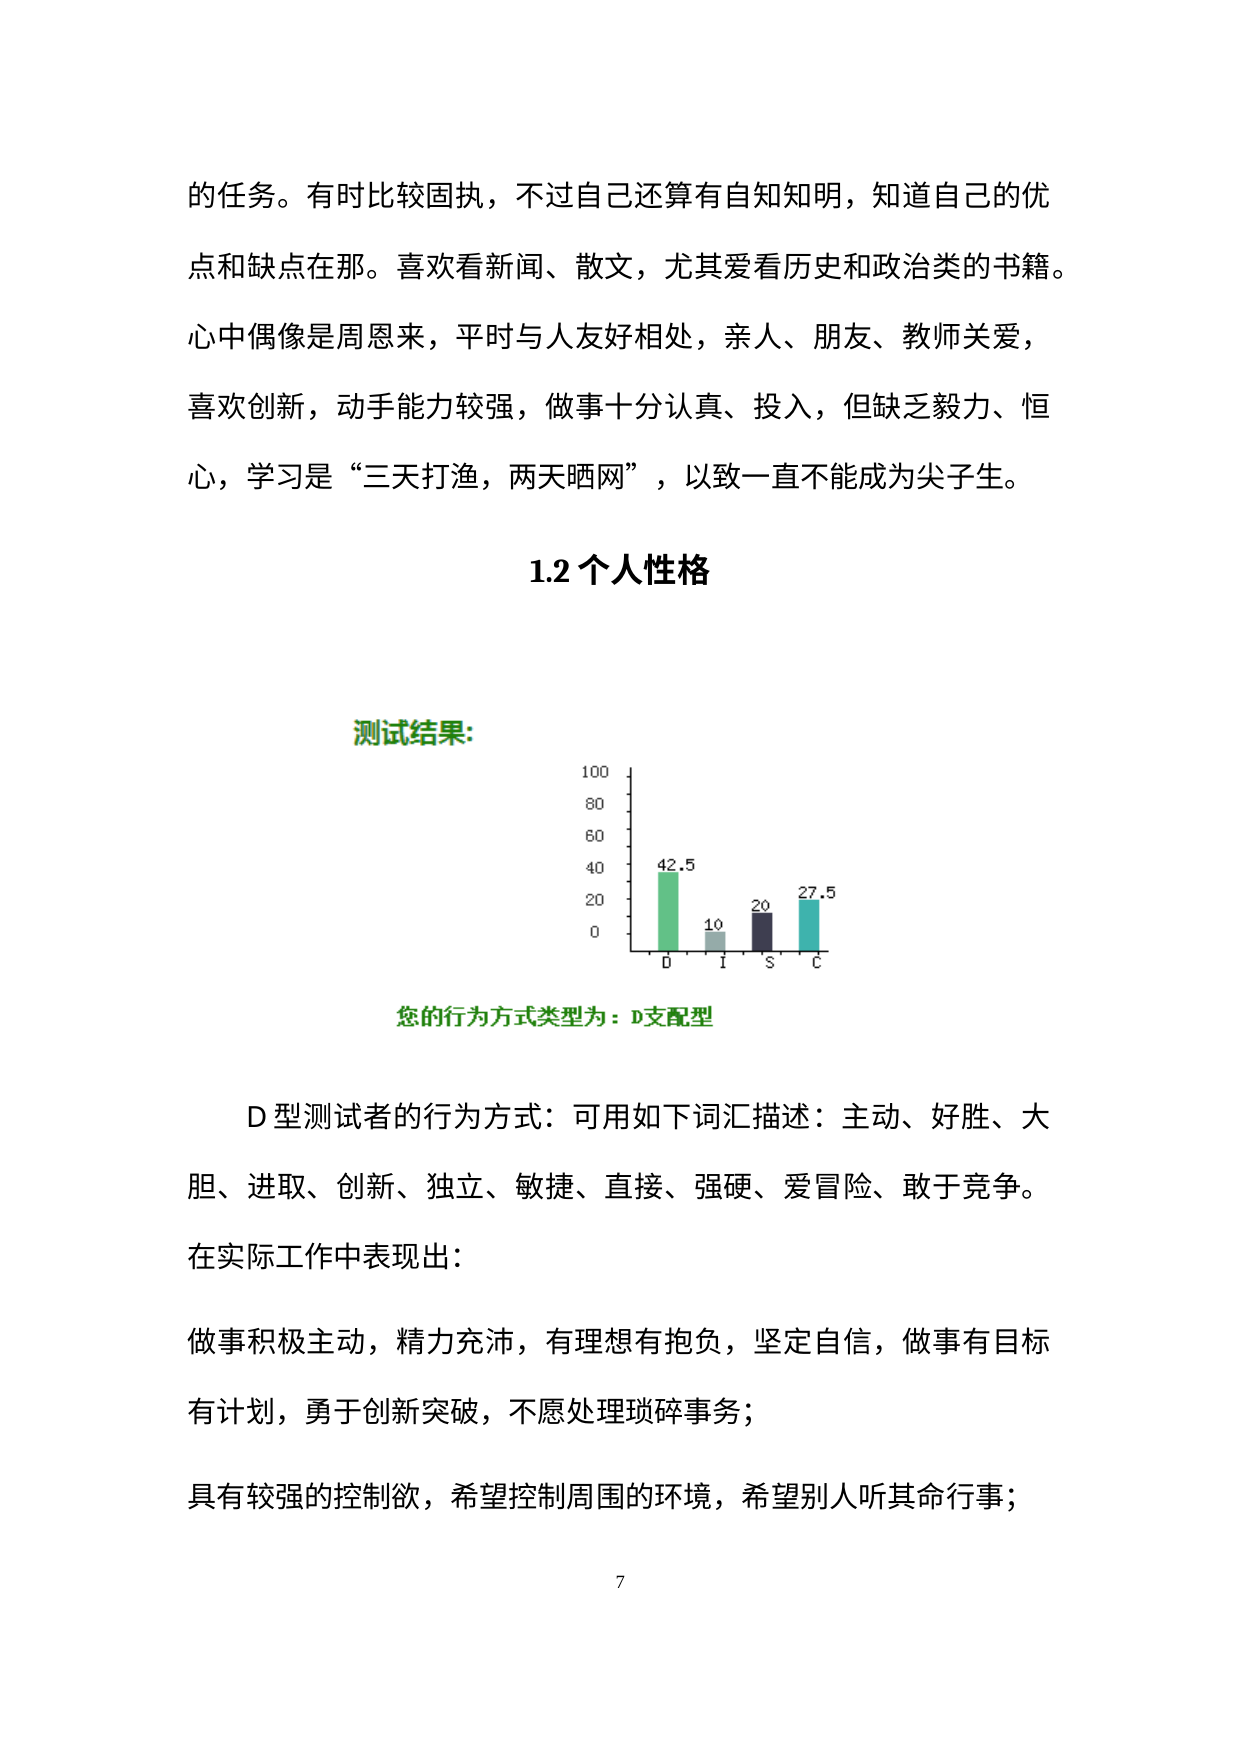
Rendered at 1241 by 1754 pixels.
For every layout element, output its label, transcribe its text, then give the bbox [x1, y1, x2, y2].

text 做事积极主动，精力充沛，有理想有抱负，坚定自信，做事有目标有计划，勇于创新突破，不愿处理琐碎事务； [187, 1307, 1053, 1442]
subtitle 1.2 个人性格 [187, 535, 1053, 600]
picture [333, 705, 904, 1060]
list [187, 162, 1053, 507]
text 具有较强的控制欲，希望控制周围的环境，希望别人听其命行事； [187, 1462, 1053, 1527]
text D型测试者的行为方式：可用如下词汇描述：主动、好胜、大胆、进取、创新、独立、敏捷、直接、强硬、爱冒险、敢于竞争。在实际工作中表现出： [187, 1082, 1053, 1287]
